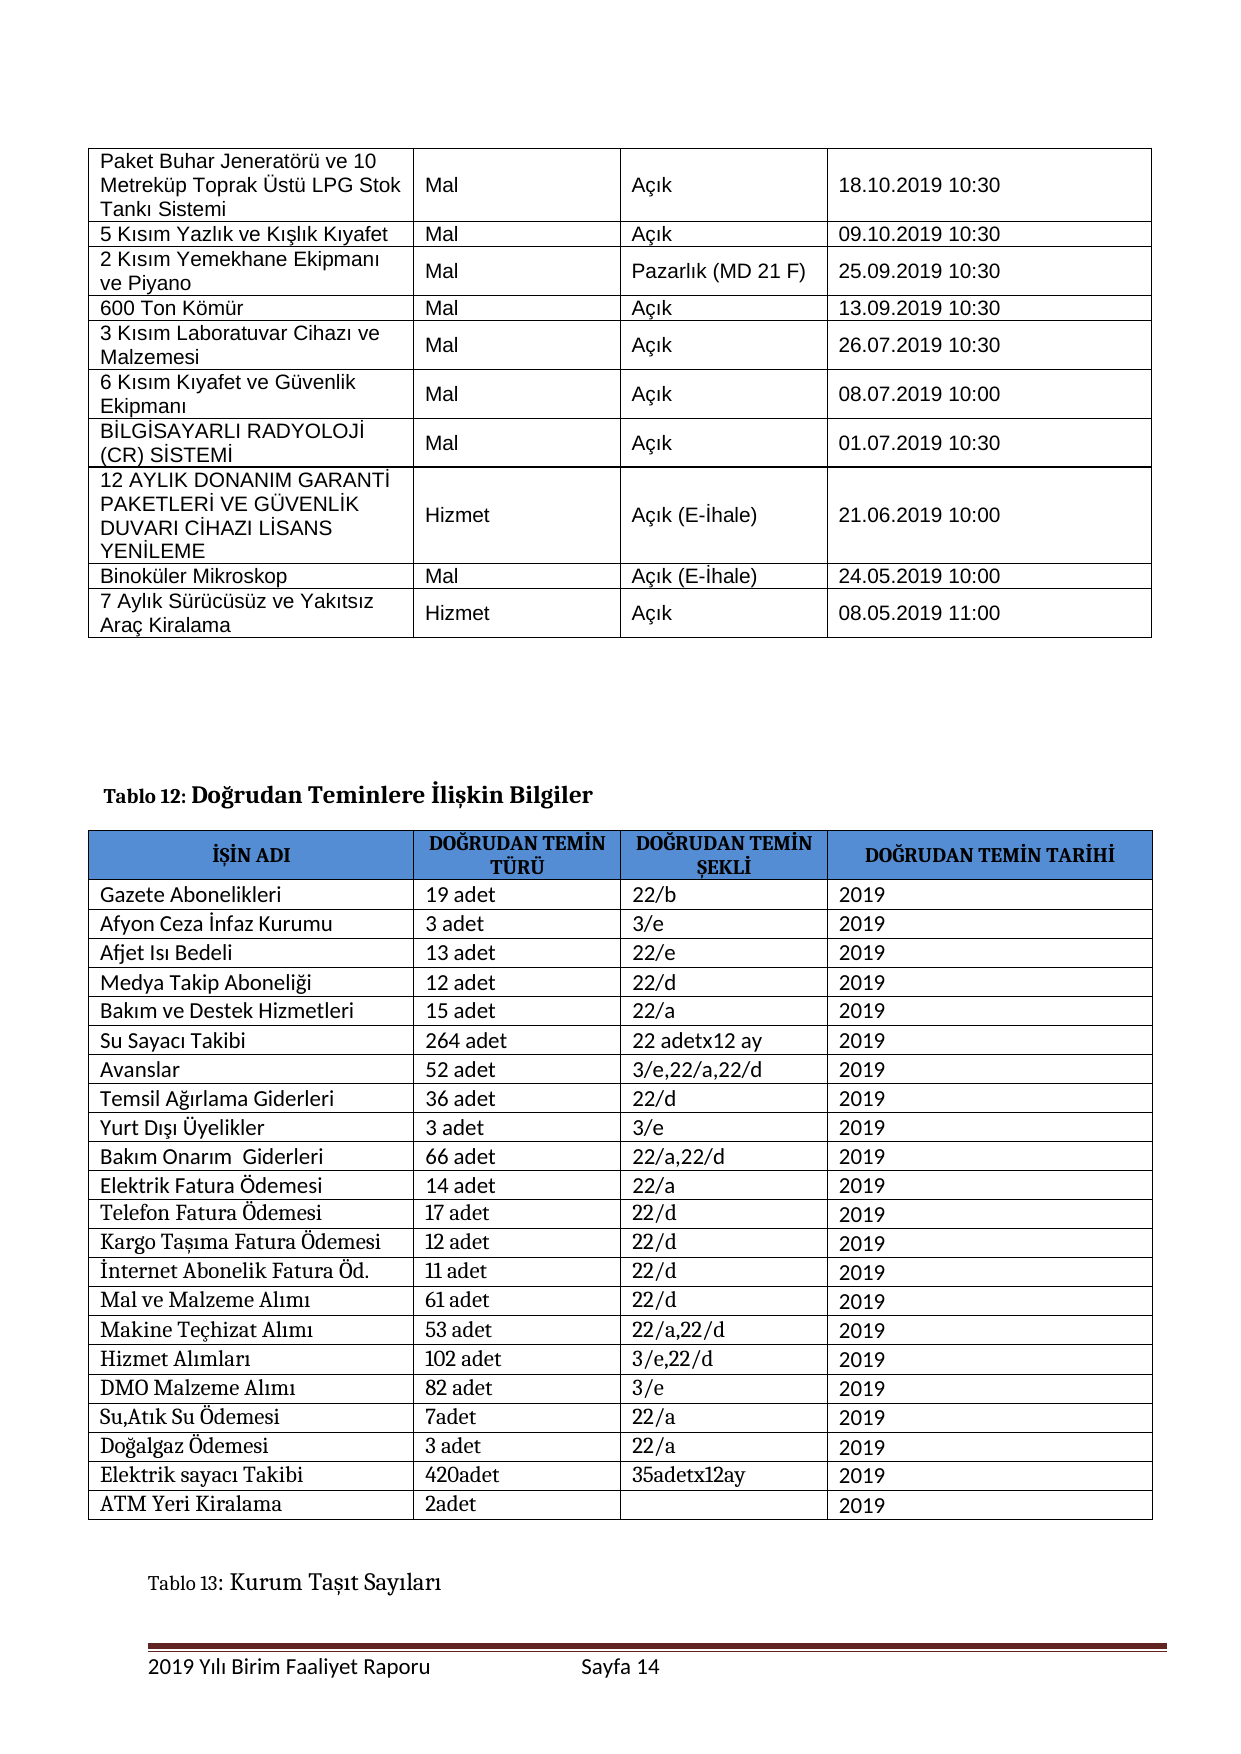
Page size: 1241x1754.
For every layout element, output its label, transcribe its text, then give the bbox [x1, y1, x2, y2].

table_cell 2adet [414, 1491, 620, 1519]
table_cell Makine Teçhizat Alımı [89, 1316, 413, 1344]
table_cell 21.06.2019 10:00 [828, 468, 1151, 563]
table_cell Açık [621, 296, 827, 319]
table_cell 18.10.2019 10:30 [828, 149, 1151, 221]
table_cell Kargo Taşıma Fatura Ödemesi [89, 1229, 413, 1257]
table_cell Açık (E-İhale) [621, 564, 827, 588]
table_cell 08.05.2019 11:00 [828, 589, 1151, 637]
table_cell 3 adet [414, 1433, 620, 1461]
table_cell Yurt Dışı Üyelikler [89, 1113, 413, 1141]
table_cell 6 Kısım Kıyafet ve Güvenlik Ekipmanı [89, 370, 413, 417]
table_cell Bakım Onarım Giderleri [89, 1142, 413, 1170]
table_cell 14 adet [414, 1171, 620, 1199]
table_cell Afjet Isı Bedeli [89, 939, 413, 967]
table_header DOĞRUDAN TEMİN TÜRÜ [414, 831, 620, 879]
table_cell 22/a,22/d [621, 1142, 827, 1170]
table_cell 61 adet [414, 1287, 620, 1315]
table_cell ATM Yeri Kiralama [89, 1491, 413, 1519]
table_cell 22/d [621, 1200, 827, 1228]
table_cell 22/b [621, 880, 827, 908]
table_cell Açık [621, 370, 827, 417]
table_cell 3 Kısım Laboratuvar Cihazı ve Malzemesi [89, 321, 413, 368]
table_cell Açık [621, 419, 827, 466]
table_cell Doğalgaz Ödemesi [89, 1433, 413, 1461]
table_cell 5 Kısım Yazlık ve Kışlık Kıyafet [89, 222, 413, 246]
table_cell 22/a [621, 997, 827, 1025]
table_cell 01.07.2019 10:30 [828, 419, 1151, 466]
table_cell 3/e [621, 910, 827, 937]
table_cell Mal [414, 419, 620, 466]
table_cell 2019 [828, 1171, 1152, 1199]
table_cell Elektrik Fatura Ödemesi [89, 1171, 413, 1199]
table_header İŞİN ADI [89, 831, 413, 879]
table_cell 22/a [621, 1404, 827, 1432]
table_cell 2019 [828, 1084, 1152, 1112]
table_cell 2019 [828, 1026, 1152, 1054]
table_cell Telefon Fatura Ödemesi [89, 1200, 413, 1228]
table_cell İnternet Abonelik Fatura Öd. [89, 1258, 413, 1286]
table_cell 17 adet [414, 1200, 620, 1228]
table_cell Açık [621, 222, 827, 246]
table_cell 2019 [828, 910, 1152, 937]
table_cell 2019 [828, 968, 1152, 996]
table_cell 24.05.2019 10:00 [828, 564, 1151, 588]
table_cell Mal [414, 370, 620, 417]
table_cell 2019 [828, 1404, 1152, 1432]
table_cell 2019 [828, 1287, 1152, 1315]
table_cell Avanslar [89, 1055, 413, 1083]
table_cell 08.07.2019 10:00 [828, 370, 1151, 417]
table_cell 3 adet [414, 1113, 620, 1141]
table_cell 420adet [414, 1462, 620, 1490]
table_cell 22/d [621, 1287, 827, 1315]
text Tablo 13: Kurum Taşıt Sayıları [148, 1568, 1167, 1597]
table_cell 3/e,22/a,22/d [621, 1055, 827, 1083]
table_cell Açık [621, 321, 827, 368]
table_cell 2019 [828, 1345, 1152, 1373]
table_cell 22 adetx12 ay [621, 1026, 827, 1054]
table_cell [621, 1491, 827, 1519]
table_cell Gazete Abonelikleri [89, 880, 413, 908]
table_cell Mal [414, 564, 620, 588]
table_cell 11 adet [414, 1258, 620, 1286]
table_cell Hizmet [414, 589, 620, 637]
table_cell Temsil Ağırlama Giderleri [89, 1084, 413, 1112]
table_cell 2019 [828, 1316, 1152, 1344]
table_cell Pazarlık (MD 21 F) [621, 247, 827, 294]
table_cell 22/d [621, 1229, 827, 1257]
table_cell 2019 [828, 1433, 1152, 1461]
table_cell 26.07.2019 10:30 [828, 321, 1151, 368]
table_cell Açık [621, 149, 827, 221]
table_cell Hizmet Alımları [89, 1345, 413, 1373]
table_cell 600 Ton Kömür [89, 296, 413, 319]
table_cell 3 adet [414, 910, 620, 937]
table_cell 7 Aylık Sürücüsüz ve Yakıtsız Araç Kiralama [89, 589, 413, 637]
table_cell Açık [621, 589, 827, 637]
table_cell Elektrik sayacı Takibi [89, 1462, 413, 1490]
table_cell DMO Malzeme Alımı [89, 1375, 413, 1402]
table_cell Mal ve Malzeme Alımı [89, 1287, 413, 1315]
table_cell 25.09.2019 10:30 [828, 247, 1151, 294]
table_cell 7adet [414, 1404, 620, 1432]
table_cell 66 adet [414, 1142, 620, 1170]
table_cell 12 adet [414, 1229, 620, 1257]
table_cell 2019 [828, 1462, 1152, 1490]
table_cell Su,Atık Su Ödemesi [89, 1404, 413, 1432]
table_cell 52 adet [414, 1055, 620, 1083]
table_cell Bakım ve Destek Hizmetleri [89, 997, 413, 1025]
table_cell 15 adet [414, 997, 620, 1025]
table_cell 22/a,22/d [621, 1316, 827, 1344]
table_header DOĞRUDAN TEMİN ŞEKLİ [621, 831, 827, 879]
table_cell 22/a [621, 1171, 827, 1199]
table_cell BİLGİSAYARLI RADYOLOJİ (CR) SİSTEMİ [89, 419, 413, 466]
table_cell 3/e [621, 1375, 827, 1402]
table_cell 13.09.2019 10:30 [828, 296, 1151, 319]
table_cell 2019 [828, 1375, 1152, 1402]
table_cell Mal [414, 222, 620, 246]
table_cell Paket Buhar Jeneratörü ve 10 Metreküp Toprak Üstü LPG Stok Tankı Sistemi [89, 149, 413, 221]
table_cell 22/e [621, 939, 827, 967]
table_cell 2019 [828, 997, 1152, 1025]
table_cell 2019 [828, 1113, 1152, 1141]
table_cell Mal [414, 149, 620, 221]
table_cell 2 Kısım Yemekhane Ekipmanı ve Piyano [89, 247, 413, 294]
table_cell 2019 [828, 1258, 1152, 1286]
table_cell 2019 [828, 880, 1152, 908]
table_cell 2019 [828, 939, 1152, 967]
table_cell 22/a [621, 1433, 827, 1461]
table_cell 13 adet [414, 939, 620, 967]
table_cell 264 adet [414, 1026, 620, 1054]
table_cell 22/d [621, 1084, 827, 1112]
table_cell 102 adet [414, 1345, 620, 1373]
table_cell 09.10.2019 10:30 [828, 222, 1151, 246]
table_cell 2019 [828, 1491, 1152, 1519]
table_cell 12 adet [414, 968, 620, 996]
table_cell Mal [414, 247, 620, 294]
table_cell Binoküler Mikroskop [89, 564, 413, 588]
table_cell Hizmet [414, 468, 620, 563]
table_cell 2019 [828, 1200, 1152, 1228]
table_cell 22/d [621, 1258, 827, 1286]
table_cell Açık (E-İhale) [621, 468, 827, 563]
table_cell 3/e,22/d [621, 1345, 827, 1373]
table_cell 53 adet [414, 1316, 620, 1344]
table_cell 19 adet [414, 880, 620, 908]
table_cell 2019 [828, 1055, 1152, 1083]
table_cell Mal [414, 296, 620, 319]
table_cell 36 adet [414, 1084, 620, 1112]
table_cell Afyon Ceza İnfaz Kurumu [89, 910, 413, 937]
table_cell 12 AYLIK DONANIM GARANTİ PAKETLERİ VE GÜVENLİK DUVARI CİHAZI LİSANS YENİLEME [89, 468, 413, 563]
table_cell Medya Takip Aboneliği [89, 968, 413, 996]
table_cell 35adetx12ay [621, 1462, 827, 1490]
table_cell 2019 [828, 1229, 1152, 1257]
table_cell Su Sayacı Takibi [89, 1026, 413, 1054]
text Tablo 12: Doğrudan Teminlere İlişkin Bilgiler [103, 781, 1167, 809]
table_header DOĞRUDAN TEMİN TARİHİ [828, 831, 1152, 879]
table_cell 2019 [828, 1142, 1152, 1170]
table_cell 3/e [621, 1113, 827, 1141]
table_cell Mal [414, 321, 620, 368]
table_cell 82 adet [414, 1375, 620, 1402]
table_cell 22/d [621, 968, 827, 996]
